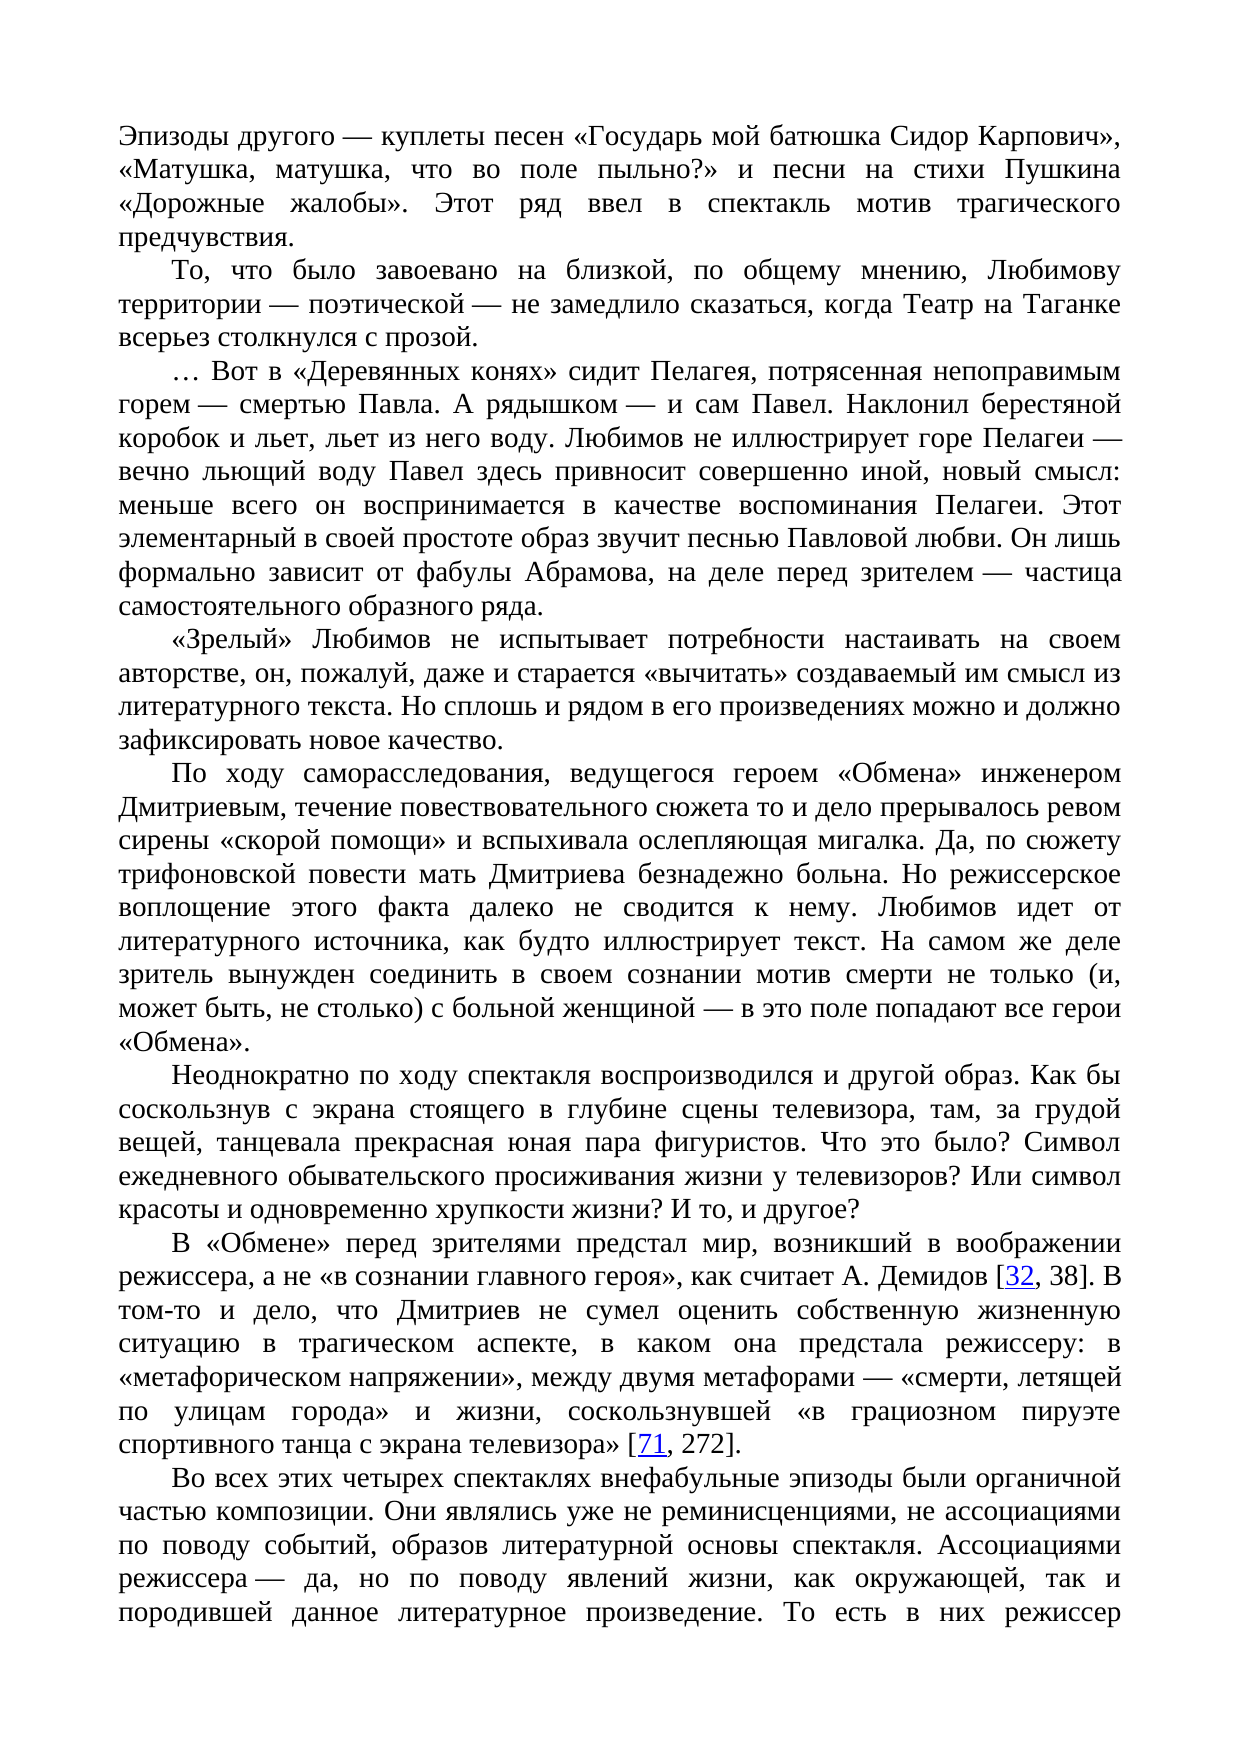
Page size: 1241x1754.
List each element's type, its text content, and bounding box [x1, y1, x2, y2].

text То, что было завоевано на близкой, по общему мнению, Любимову территории — поэтической — не замедлило сказаться, когда Театр на Таганке всерьез столкнулся с прозой. [118, 252, 1122, 353]
text {39} «Зрелый» Любимов не испытывает потребности настаивать на своем авторстве, он, пожалуй, даже и старается «вычитать» создаваемый им смысл из литературного текста. Но сплошь и рядом в его произведениях можно и должно зафиксировать новое качество. [118, 621, 1122, 755]
text Неоднократно по ходу спектакля воспроизводился и другой образ. Как бы соскользнув с экрана стоящего в глубине сцены телевизора, там, за грудой вещей, танцевала прекрасная юная пара фигуристов. Что это было? Символ ежедневного обывательского просиживания жизни у телевизоров? Или символ красоты и одновременно хрупкости жизни? И то, и другое? [118, 1057, 1122, 1225]
text В «Обмене» перед зрителями предстал мир, возникший в воображении режиссера, а не «в сознании главного героя», как считает А. Демидов [32, 38]. В том-то и дело, что Дмитриев не сумел оценить собственную жизненную ситуацию в трагическом аспекте, в каком она предстала режиссеру: в «метафорическом напряжении», между двумя метафорами — «смерти, летящей по улицам города» и жизни, соскользнувшей «в грациозном пируэте спортивного танца с экрана телевизора» [71, 272]. [118, 1225, 1122, 1460]
text … Вот в «Деревянных конях» сидит Пелагея, потрясенная непоправимым горем — смертью Павла. А рядышком — и сам Павел. Наклонил берестяной коробок и льет, льет из него воду. Любимов не иллюстрирует горе Пелагеи — вечно льющий воду Павел здесь привносит совершенно иной, новый смысл: меньше всего он воспринимается в качестве воспоминания Пелагеи. Этот элементарный в своей простоте образ звучит песнью Павловой любви. Он лишь формально зависит от фабулы Абрамова, на деле перед зрителем — частица самостоятельного образного ряда. [118, 353, 1122, 621]
text По ходу саморасследования, ведущегося героем «Обмена» инженером Дмитриевым, течение повествовательного сюжета то и дело прерывалось ревом сирены «скорой помощи» и вспыхивала ослепляющая мигалка. Да, по сюжету трифоновской повести мать Дмитриева безнадежно больна. Но режиссерское воплощение этого факта далеко не сводится к нему. Любимов идет от литературного источника, как будто иллюстрирует текст. На самом же деле зритель вынужден соединить в своем сознании мотив смерти не только (и, может быть, не столько) с больной женщиной — в это поле попадают все герои «Обмена». [118, 755, 1122, 1057]
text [118, 118, 1122, 252]
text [118, 1460, 1122, 1627]
